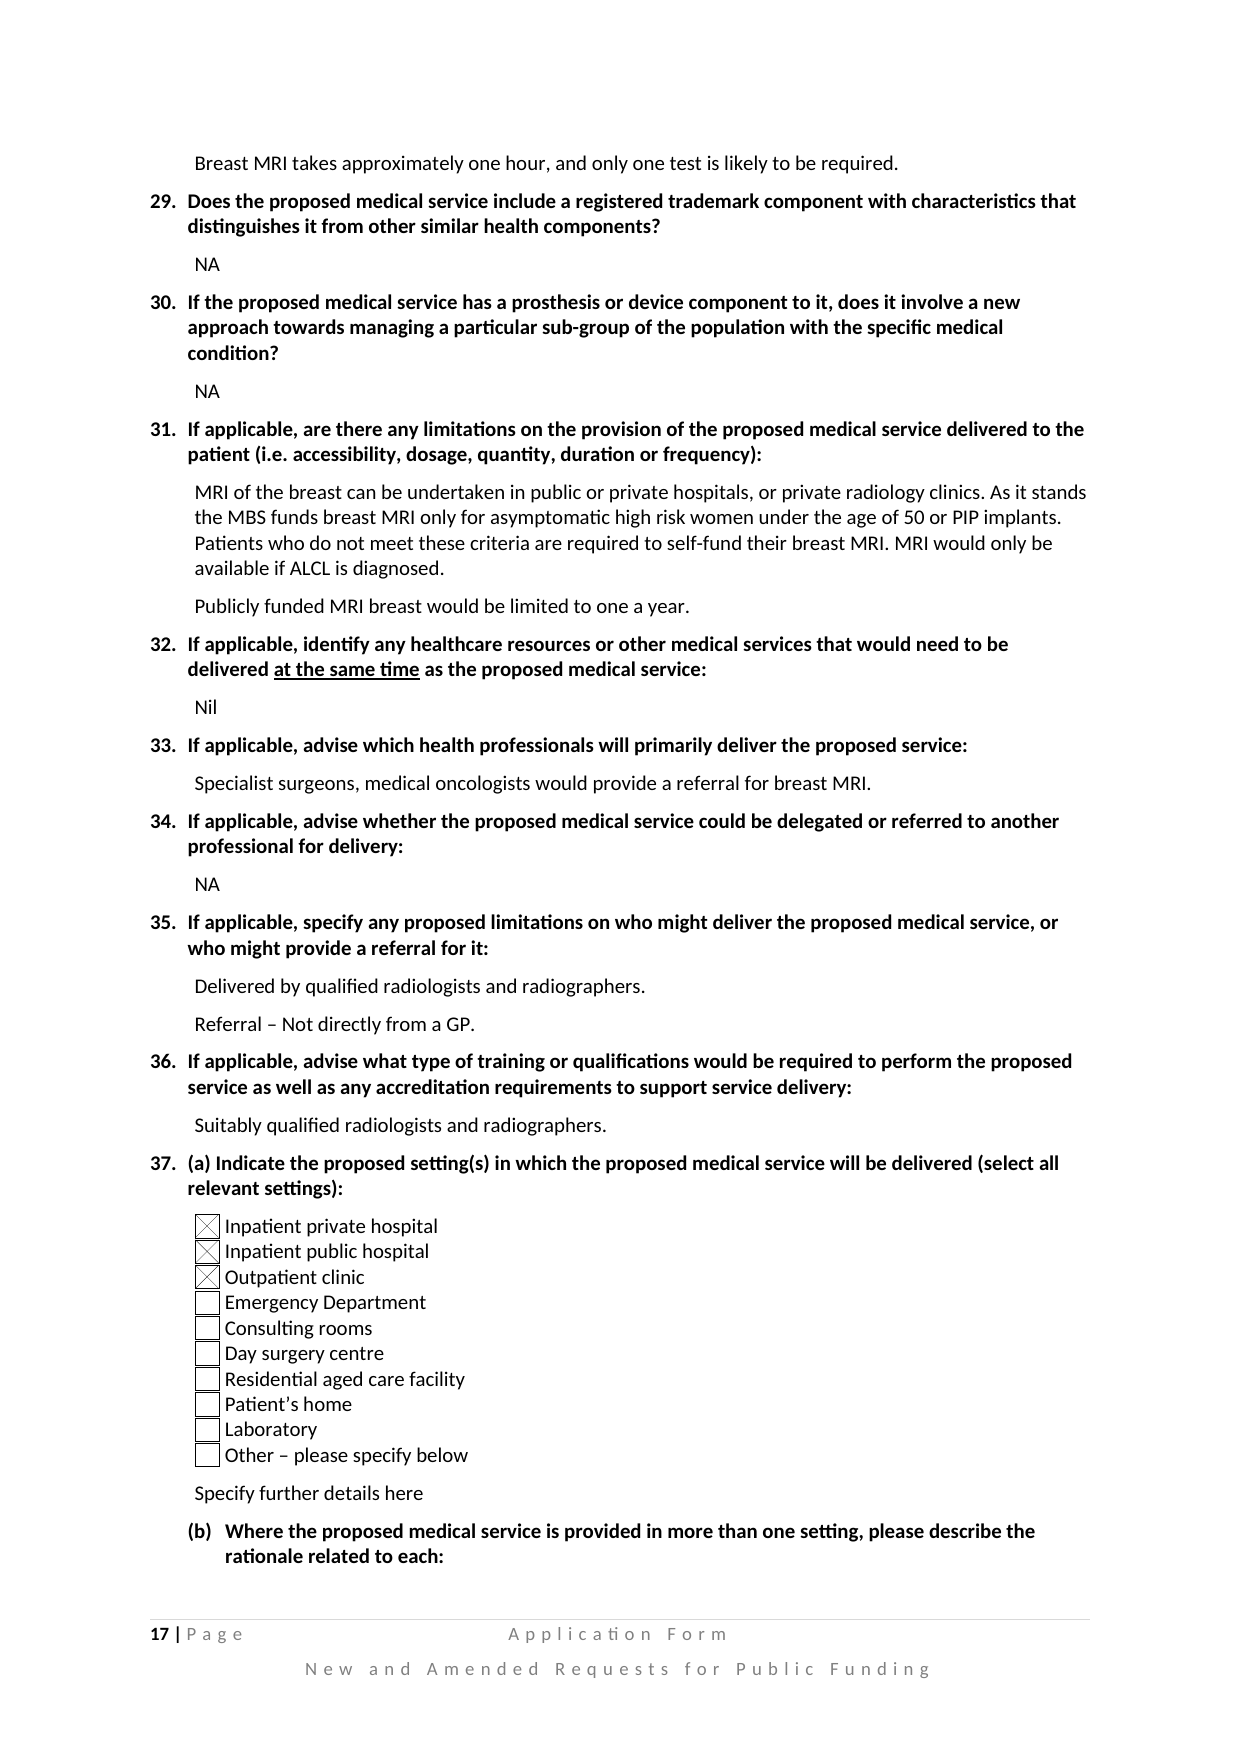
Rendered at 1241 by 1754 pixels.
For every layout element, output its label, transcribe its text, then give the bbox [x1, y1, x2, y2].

text Emergency Department [194, 1289, 1090, 1315]
text Outpatient clinic [194, 1264, 1090, 1289]
text Inpatient private hospital [194, 1213, 1090, 1239]
text Inpatient public hospital [219, 1239, 1090, 1264]
text Publicly funded MRI breast would be limited to one a year. [194, 593, 1090, 619]
subtitle If applicable, advise which health professionals will primarily deliver the proposed service: [150, 732, 1090, 758]
text Day surgery centre [194, 1340, 1090, 1366]
subtitle If applicable, advise whether the proposed medical service could be delegated or referred to another professional for delivery: [150, 808, 1090, 859]
text Patient’s home [194, 1391, 1090, 1417]
text Delivered by qualified radiologists and radiographers. [194, 973, 1090, 998]
text Specify further details here [194, 1480, 1090, 1505]
subtitle If applicable, advise what type of training or qualifications would be required to perform the proposed service as well as any accreditation requirements to support service delivery: [150, 1049, 1090, 1099]
subtitle (a) Indicate the proposed setting(s) in which the proposed medical service will be delivered (select all relevant settings): [150, 1150, 1090, 1201]
text NA [194, 872, 1090, 897]
text Other – please specify below [194, 1442, 1090, 1467]
subtitle If applicable, identify any healthcare resources or other medical services that would need to be delivered at the same time as the proposed medical service: [150, 631, 1090, 682]
subtitle If the proposed medical service has a prosthesis or device component to it, does it involve a new approach towards managing a particular sub-group of the population with the specific medical condition? [150, 289, 1090, 365]
text Breast MRI takes approximately one hour, and only one test is likely to be required. [194, 150, 1090, 175]
text Specialist surgeons, medical oncologists would provide a referral for breast MRI. [194, 770, 1090, 796]
text Suitably qualified radiologists and radiographers. [194, 1112, 1090, 1137]
text Residential aged care facility [194, 1366, 1090, 1391]
text Consulting rooms [194, 1315, 1090, 1340]
subtitle Does the proposed medical service include a registered trademark component with characteristics that distinguishes it from other similar health components? [150, 188, 1090, 239]
text MRI of the breast can be undertaken in public or private hospitals, or private radiology clinics. As it stands the MBS funds breast MRI only for asymptomatic high risk women under the age of 50 or PIP implants. Patients who do not meet these criteria are required to self-fund their breast MRI. MRI would only be available if ALCL is diagnosed. [194, 479, 1090, 581]
list Where the proposed medical service is provided in more than one setting, please describe the rationale related to each: [187, 1518, 1090, 1569]
text NA [194, 378, 1090, 403]
text Referral – Not directly from a GP. [194, 1011, 1090, 1036]
text Laboratory [194, 1417, 1090, 1442]
subtitle If applicable, are there any limitations on the provision of the proposed medical service delivered to the patient (i.e. accessibility, dosage, quantity, duration or frequency): [150, 416, 1090, 467]
text NA [194, 251, 1090, 277]
subtitle If applicable, specify any proposed limitations on who might deliver the proposed medical service, or who might provide a referral for it: [150, 909, 1090, 960]
text Nil [194, 694, 1090, 720]
